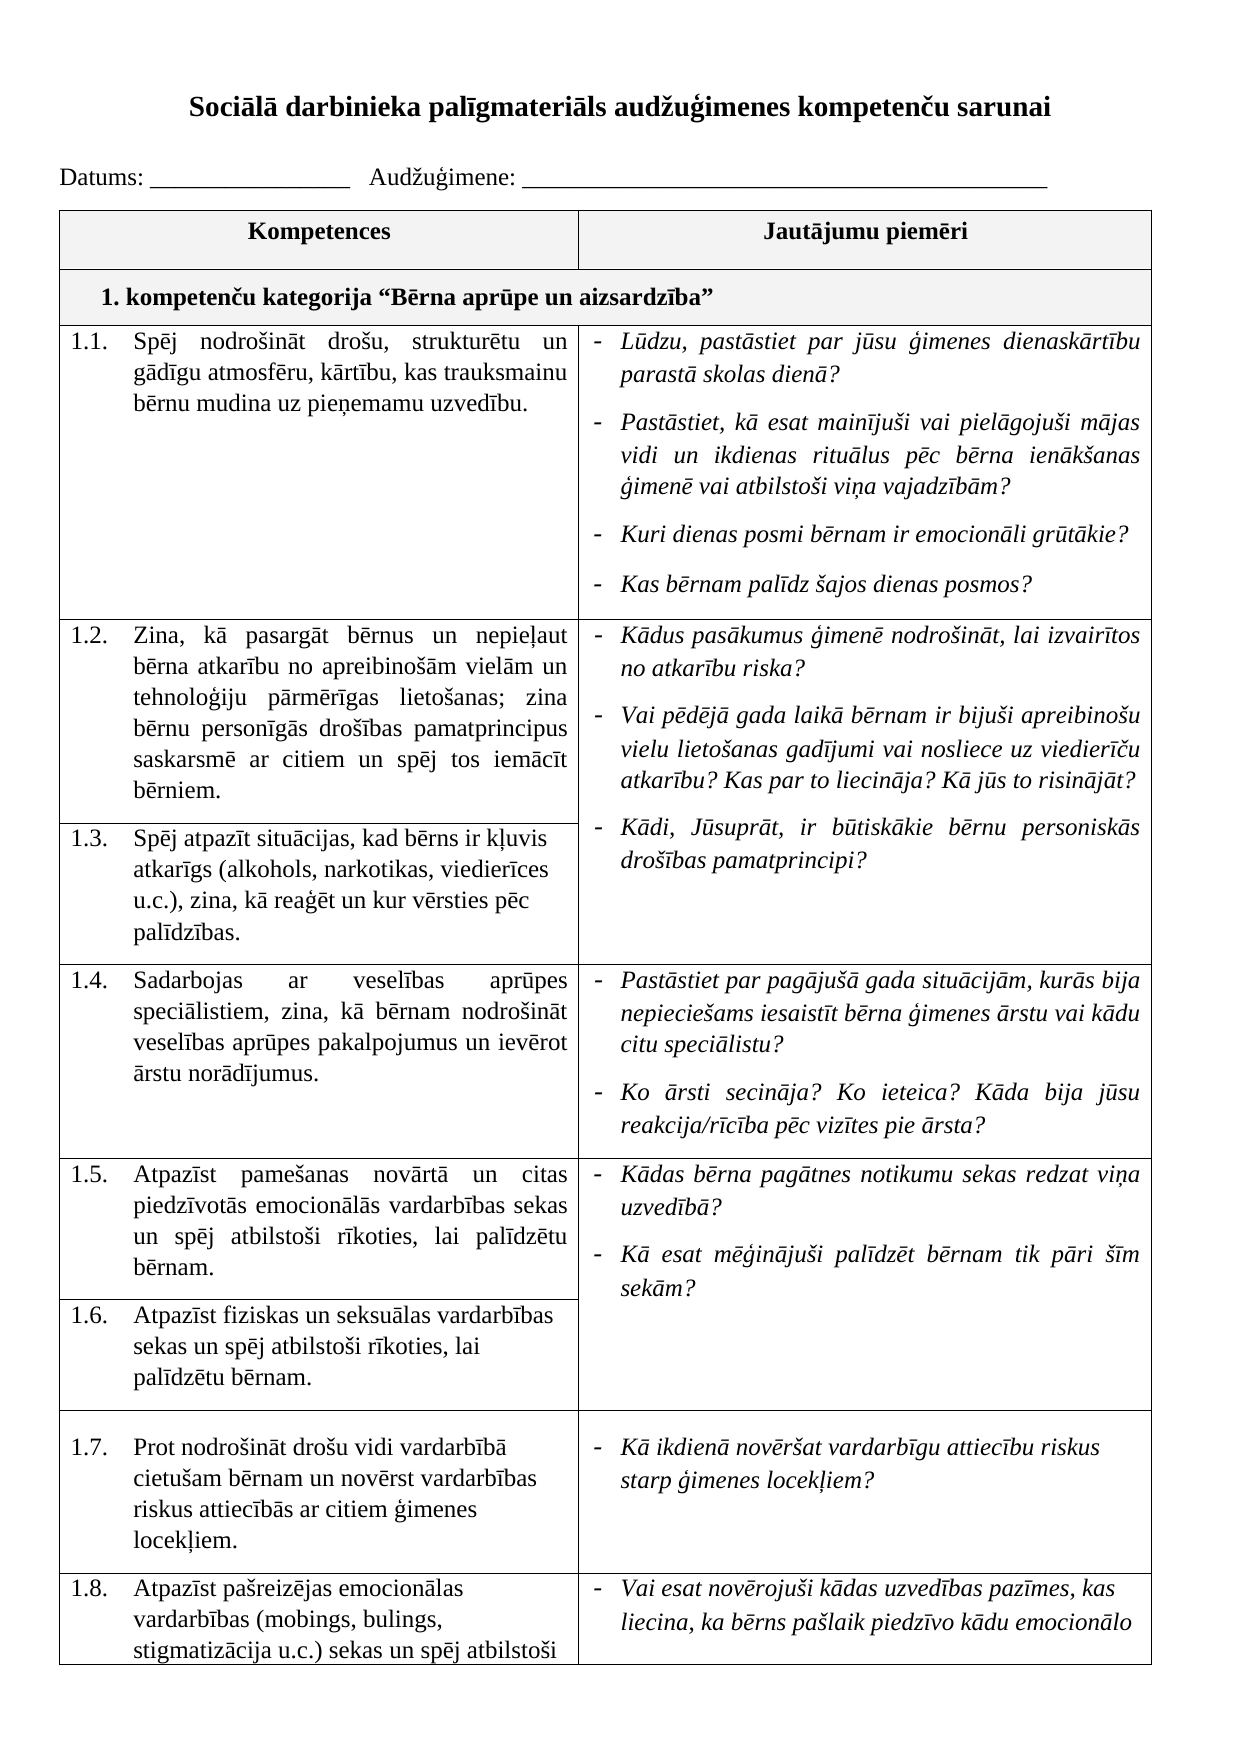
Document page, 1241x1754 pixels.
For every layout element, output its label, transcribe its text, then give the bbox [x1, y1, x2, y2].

table_cell Lūdzu, pastāstiet par jūsu ģimenes dienaskārtību parastā skolas dienā? Pastāstiet, kā esat mainījuši vai pielāgojuši mājas vidi un ikdienas rituālus pēc bērna ienākšanas ģimenē vai atbilstoši viņa vajadzībām? Kuri dienas posmi bērnam ir emocionāli grūtākie? Kas bērnam palīdz šajos dienas posmos? [579, 326, 1151, 619]
table_cell Kādas bērna pagātnes notikumu sekas redzat viņa uzvedībā? Kā esat mēģinājuši palīdzēt bērnam tik pāri šīm sekām? [579, 1159, 1151, 1410]
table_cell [579, 1574, 1151, 1664]
table_cell Kādus pasākumus ģimenē nodrošināt, lai izvairītos no atkarību riska? Vai pēdējā gada laikā bērnam ir bijuši apreibinošu vielu lietošanas gadījumi vai nosliece uz viedierīču atkarību? Kas par to liecināja? Kā jūs to risinājāt? Kādi, Jūsuprāt, ir būtiskākie bērnu personiskās drošības pamatprincipi? [579, 620, 1151, 964]
table_cell Prot nodrošināt drošu vidi vardarbībā cietušam bērnam un novērst vardarbības riskus attiecībās ar citiem ģimenes locekļiem. [60, 1411, 578, 1572]
table_header Jautājumu piemēri [579, 211, 1151, 268]
table_cell Pastāstiet par pagājušā gada situācijām, kurās bija nepieciešams iesaistīt bērna ģimenes ārstu vai kādu citu speciālistu? Ko ārsti secināja? Ko ieteica? Kāda bija jūsu reakcija/rīcība pēc vizītes pie ārsta? [579, 965, 1151, 1158]
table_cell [60, 1574, 578, 1664]
text Sociālā darbinieka palīgmateriāls audžuģimenes kompetenču sarunai [44, 89, 1196, 122]
table_cell 1. kompetenču kategorija “Bērna aprūpe un aizsardzība” [60, 270, 1151, 325]
table_cell Spēj atpazīt situācijas, kad bērns ir kļuvis atkarīgs (alkohols, narkotikas, viedierīces u.c.), zina, kā reaģēt un kur vērsties pēc palīdzības. [60, 824, 578, 964]
table_cell Atpazīst fiziskas un seksuālas vardarbības sekas un spēj atbilstoši rīkoties, lai palīdzētu bērnam. [60, 1300, 578, 1410]
table_cell Kā ikdienā novēršat vardarbīgu attiecību riskus starp ģimenes locekļiem? [579, 1411, 1151, 1572]
table_cell Sadarbojas ar veselības aprūpes speciālistiem, zina, kā bērnam nodrošināt veselības aprūpes pakalpojumus un ievērot ārstu norādījumus. [60, 965, 578, 1158]
table_cell Atpazīst pamešanas novārtā un citas piedzīvotās emocionālās vardarbības sekas un spēj atbilstoši rīkoties, lai palīdzētu bērnam. [60, 1159, 578, 1299]
table_cell Spēj nodrošināt drošu, strukturētu un gādīgu atmosfēru, kārtību, kas trauksmainu bērnu mudina uz pieņemamu uzvedību. [60, 326, 578, 619]
text Datums: ________________ Audžuģimene: __________________________________________ [59, 162, 1196, 191]
table_header Kompetences [60, 211, 578, 268]
table_cell Zina, kā pasargāt bērnus un nepieļaut bērna atkarību no apreibinošām vielām un tehnoloģiju pārmērīgas lietošanas; zina bērnu personīgās drošības pamatprincipus saskarsmē ar citiem un spēj tos iemācīt bērniem. [60, 620, 578, 822]
